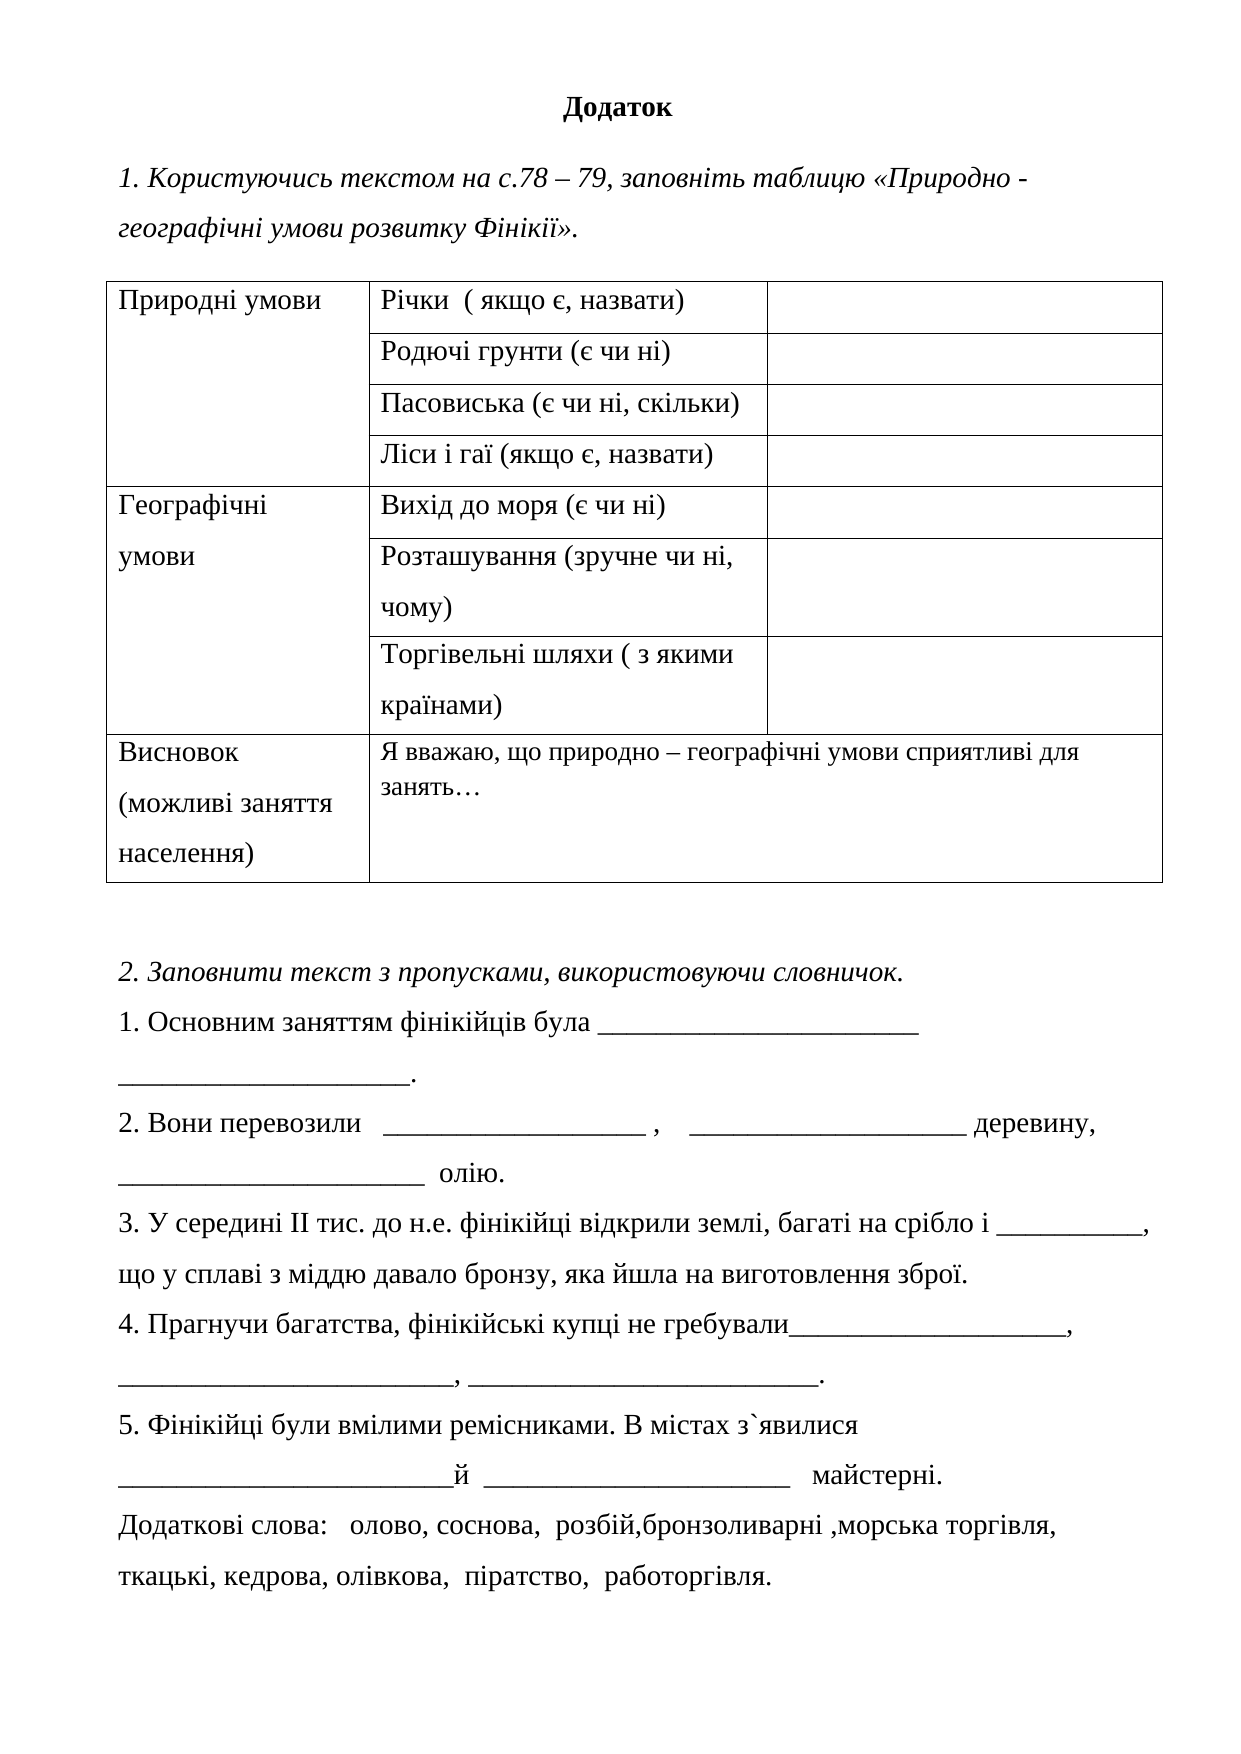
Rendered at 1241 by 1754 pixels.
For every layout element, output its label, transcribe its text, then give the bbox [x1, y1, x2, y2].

table_header Річки ( якщо є, назвати) [370, 282, 767, 332]
text Додаток [118, 89, 1152, 122]
table_cell Родючі грунти (є чи ні) [370, 334, 767, 384]
table_header [768, 282, 1162, 332]
table_cell [768, 385, 1162, 435]
table_cell Вихід до моря (є чи ні) [370, 487, 767, 537]
table_cell [768, 539, 1162, 636]
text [118, 954, 1152, 1591]
table_cell Пасовиська (є чи ні, скільки) [370, 385, 767, 435]
table_cell [768, 637, 1162, 733]
table_cell Я вважаю, що природно – географічні умови сприятливі для занять… [370, 735, 1162, 882]
table_header Природні умови [107, 282, 369, 486]
text 1. Користуючись текстом на с.78 – 79, заповніть таблицю «Природно - географічні умови розвитку Фінікії». [118, 160, 1152, 244]
table_cell Географічні умови [107, 487, 369, 733]
table_cell [768, 436, 1162, 486]
table_cell [768, 487, 1162, 537]
table_cell Торгівельні шляхи ( з якими країнами) [370, 637, 767, 733]
table_cell Висновок (можливі заняття населення) [107, 735, 369, 882]
table_cell Розташування (зручне чи ні, чому) [370, 539, 767, 636]
table_cell Ліси і гаї (якщо є, назвати) [370, 436, 767, 486]
table_cell [768, 334, 1162, 384]
